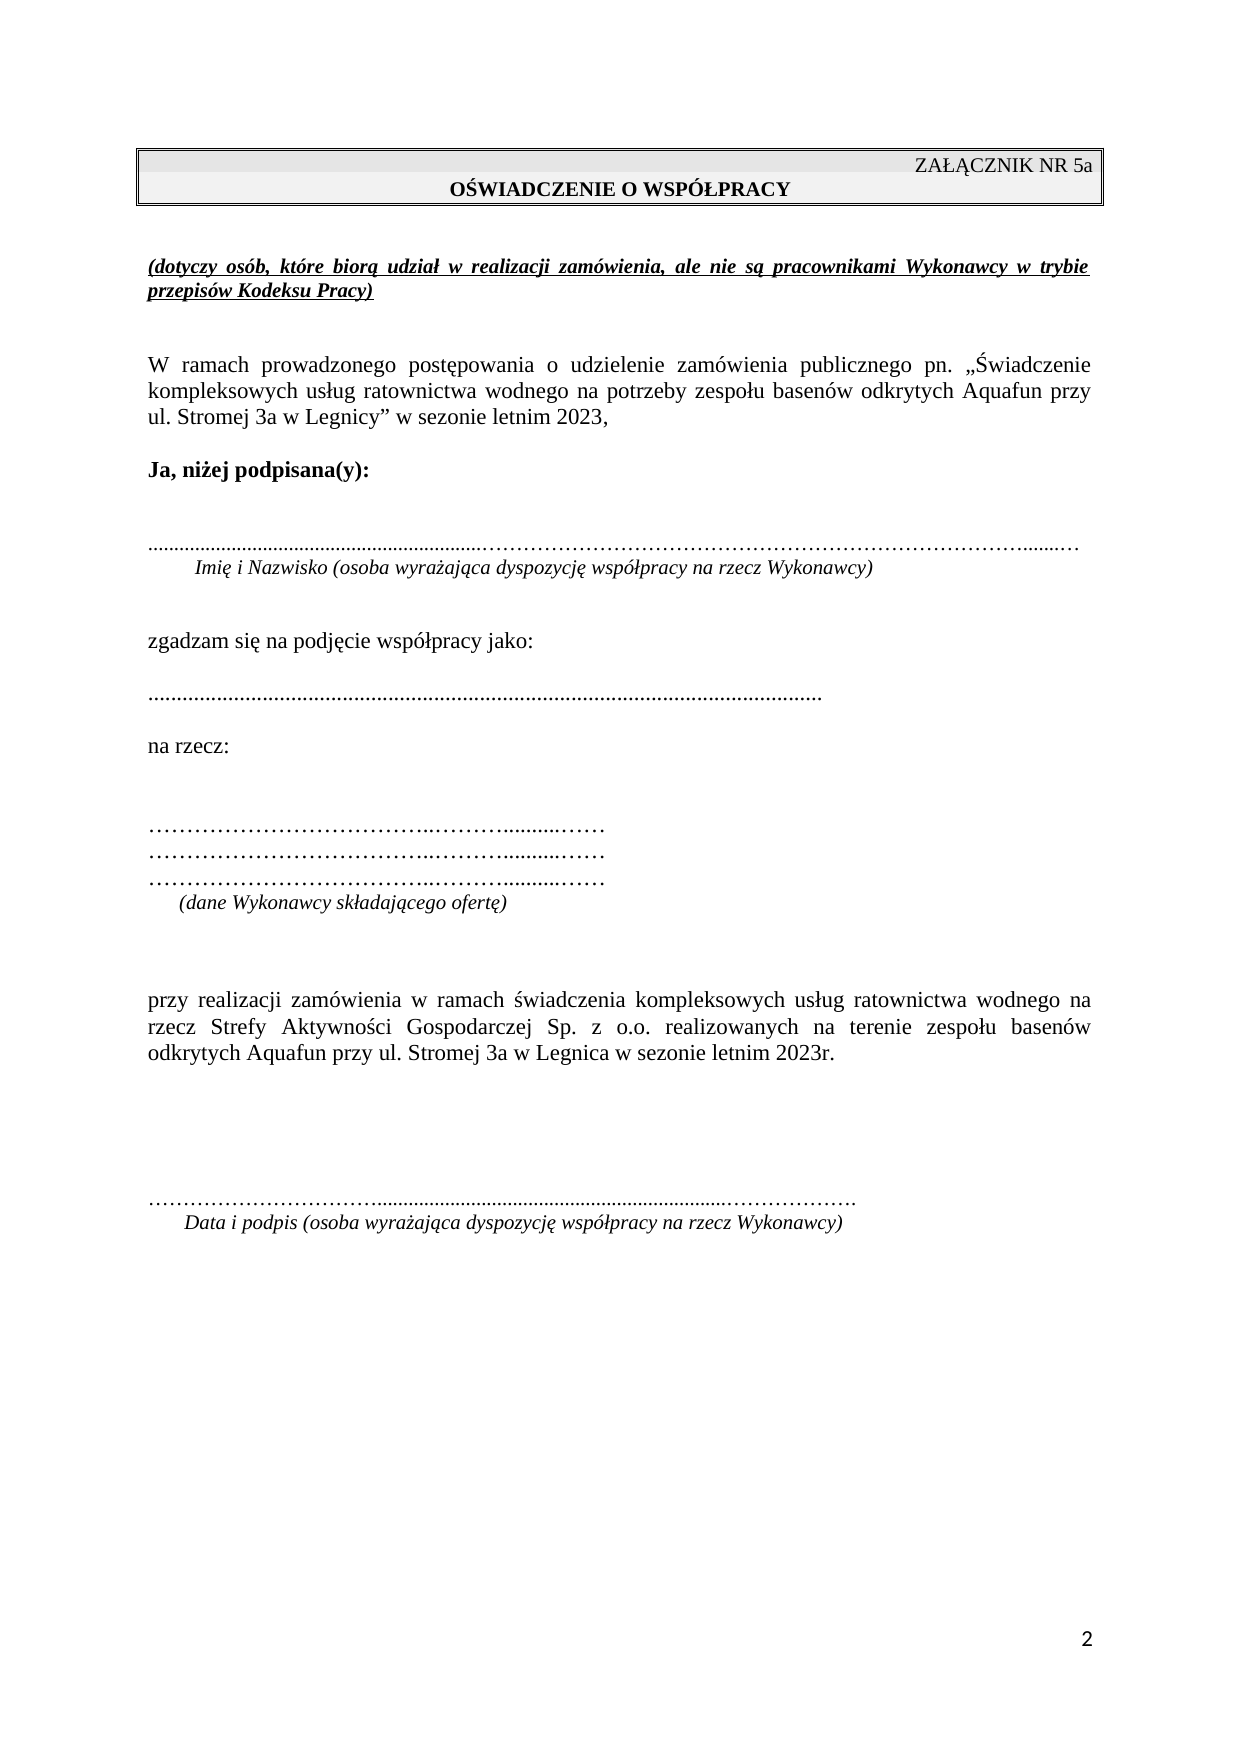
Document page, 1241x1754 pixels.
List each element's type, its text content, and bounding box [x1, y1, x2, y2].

title W ramach prowadzonego postępowania o udzielenie zamówienia publicznego pn. „Świadczenie kompleksowych usług ratownictwa wodnego na potrzeby zespołu basenów odkrytych Aquafun przy ul. Stromej 3a w Legnicy” w sezonie letnim 2023, [148, 351, 1093, 430]
text na rzecz: [148, 732, 1093, 758]
text ...................................................................................................................... [148, 679, 1093, 706]
text Data i podpis (osoba wyrażająca dyspozycję współpracy na rzecz Wykonawcy) [148, 1210, 1093, 1234]
text (dane Wykonawcy składającego ofertę) [148, 890, 1093, 914]
subtitle ZAŁĄCZNIK NR 5a [139, 151, 1101, 172]
subtitle OŚWIADCZENIE O WSPÓŁPRACY [139, 172, 1101, 203]
text (dotyczy osób, które biorą udział w realizacji zamówienia, ale nie są pracownikami Wykonawcy w trybie przepisów Kodeksu Pracy) [148, 254, 1093, 302]
text ................................................................…………………………………………………………………….......… [148, 531, 1093, 554]
text ………………………………..………..........…… [148, 864, 1093, 890]
text zgadzam się na podjęcie współpracy jako: [148, 627, 1093, 653]
text ………………………………..………..........…… [148, 811, 1093, 838]
text Ja, niżej podpisana(y): [148, 456, 1093, 482]
text ……………………………...................................................................………………. [148, 1186, 1093, 1210]
text Imię i Nazwisko (osoba wyrażająca dyspozycję współpracy na rzecz Wykonawcy) [148, 554, 1093, 579]
text przy realizacji zamówienia w ramach świadczenia kompleksowych usług ratownictwa wodnego na rzecz Strefy Aktywności Gospodarczej Sp. z o.o. realizowanych na terenie zespołu basenów odkrytych Aquafun przy ul. Stromej 3a w Legnica w sezonie letnim 2023r. [148, 987, 1093, 1066]
text ………………………………..………..........…… [148, 838, 1093, 864]
